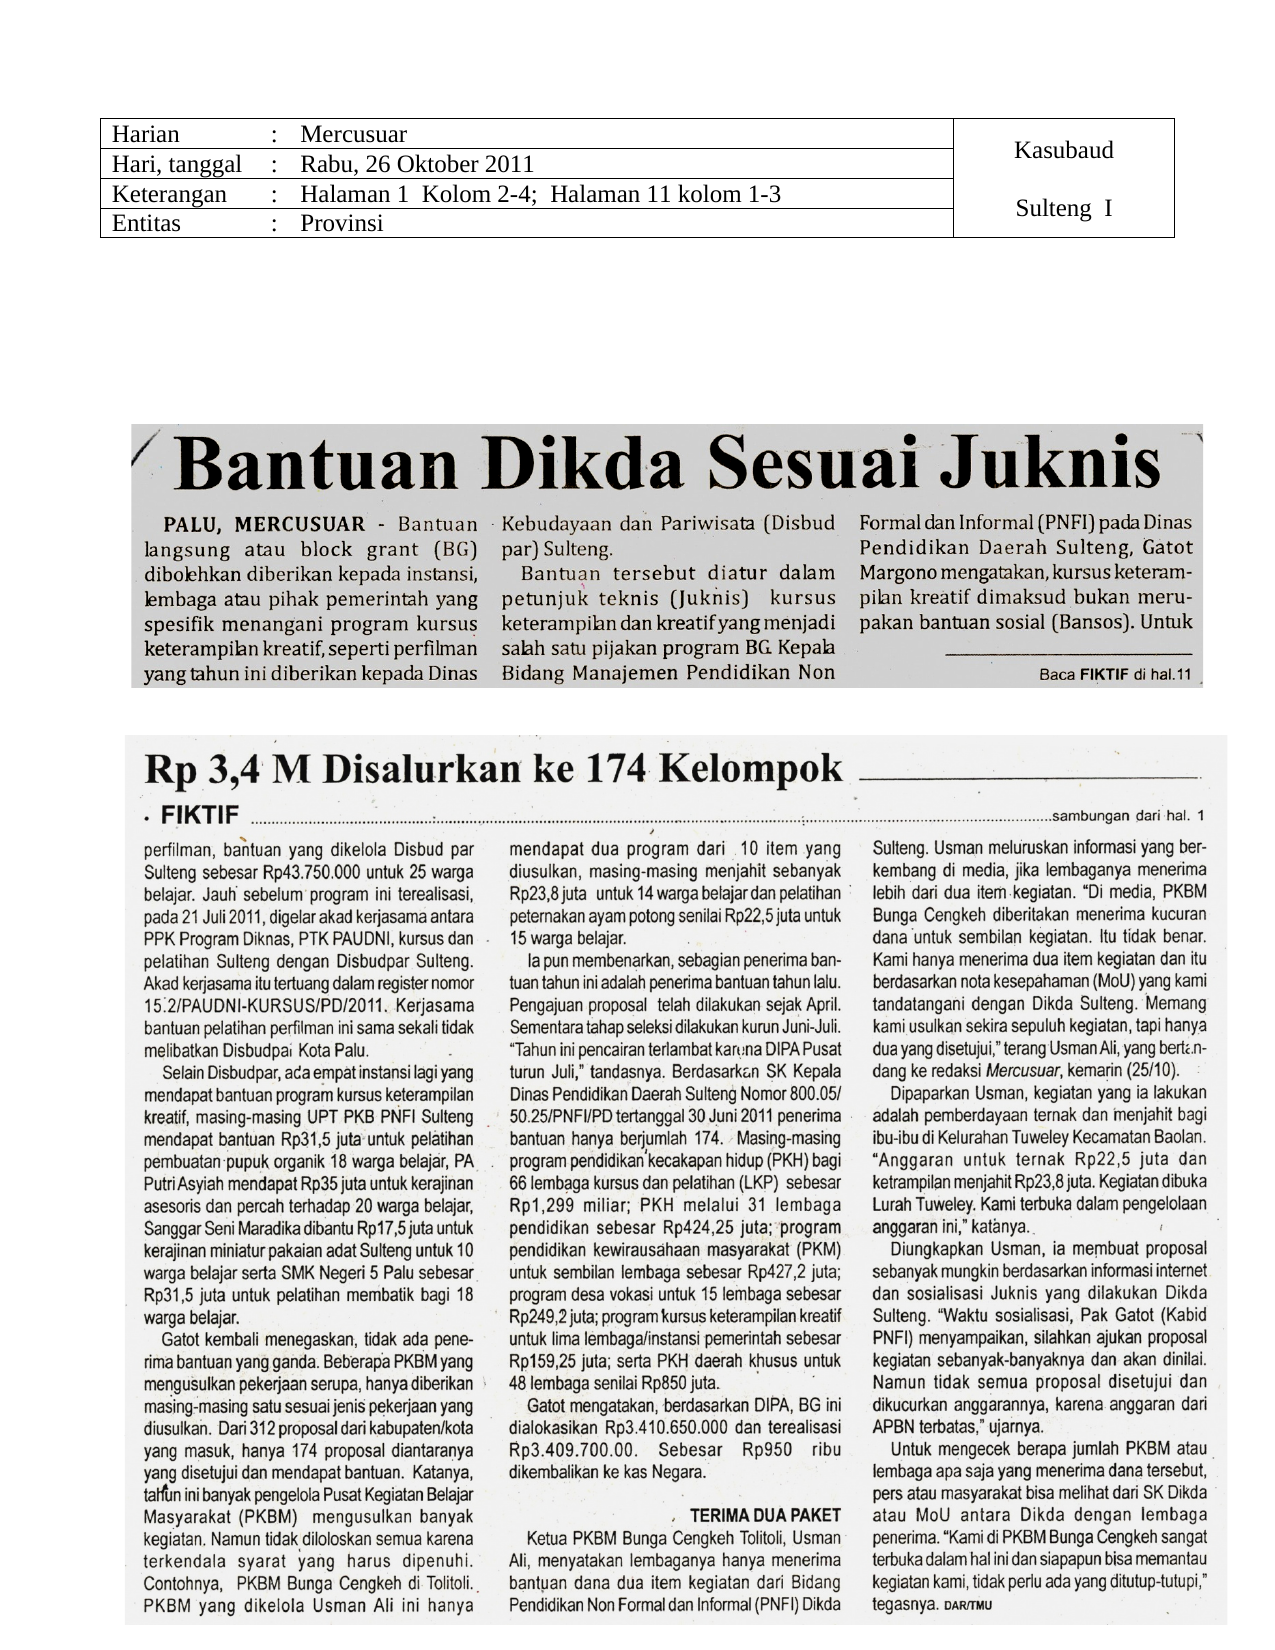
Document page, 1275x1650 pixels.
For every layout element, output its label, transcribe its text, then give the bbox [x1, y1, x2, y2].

table_cell Keterangan [101, 179, 259, 207]
table_cell : [259, 179, 289, 207]
table_cell Entitas [101, 209, 259, 237]
picture [124, 735, 1228, 1623]
table_cell : [259, 149, 289, 178]
table_header Kasubaud Sulteng I [954, 119, 1174, 237]
table_header : [259, 119, 289, 148]
table_cell Rabu, 26 Oktober 2011 [289, 149, 953, 178]
table_header Mercusuar [289, 119, 953, 148]
table_cell Provinsi [289, 209, 953, 237]
table_cell Hari, tanggal [101, 149, 259, 178]
table_cell : [259, 209, 289, 237]
table_header Harian [101, 119, 259, 148]
table_cell Halaman 1 Kolom 2-4; Halaman 11 kolom 1-3 [289, 179, 953, 207]
